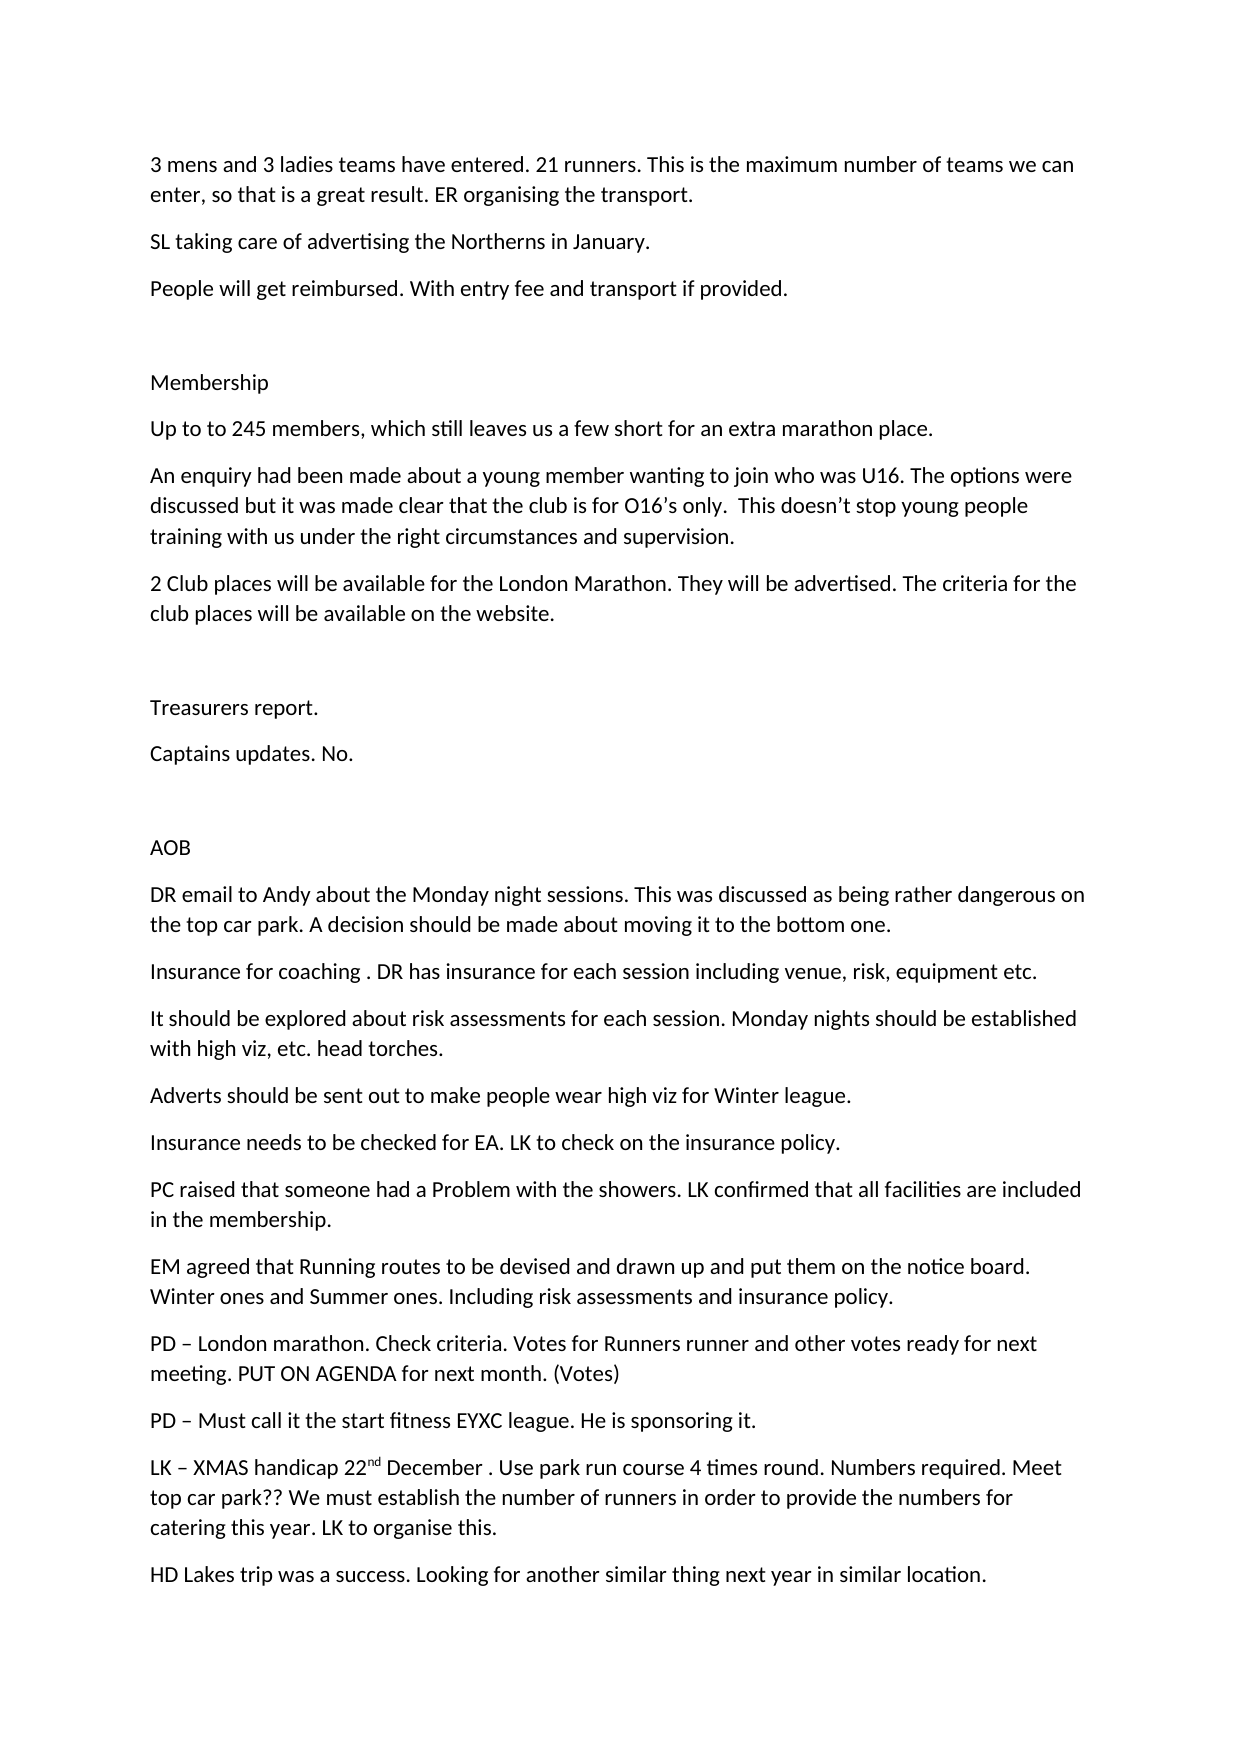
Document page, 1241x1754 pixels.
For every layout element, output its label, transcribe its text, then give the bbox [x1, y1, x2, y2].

text Adverts should be sent out to make people wear high viz for Winter league. [150, 1081, 1090, 1109]
text Treasurers report. [150, 693, 1090, 721]
text People will get reimbursed. With entry fee and transport if provided. [150, 274, 1090, 302]
text 2 Club places will be available for the London Marathon. They will be advertised. The criteria for the club places will be available on the website. [150, 569, 1090, 627]
text LK – XMAS handicap 22nd December . Use park run course 4 times round. Numbers required. Meet top car park?? We must establish the number of runners in order to provide the numbers for catering this year. LK to organise this. [150, 1453, 1090, 1542]
text HD Lakes trip was a success. Looking for another similar thing next year in similar location. [150, 1560, 1090, 1588]
text EM agreed that Running routes to be devised and drawn up and put them on the notice board. Winter ones and Summer ones. Including risk assessments and insurance policy. [150, 1252, 1090, 1310]
text PC raised that someone had a Problem with the showers. LK confirmed that all facilities are included in the membership. [150, 1175, 1090, 1233]
text It should be explored about risk assessments for each session. Monday nights should be established with high viz, etc. head torches. [150, 1004, 1090, 1062]
text PD – Must call it the start fitness EYXC league. He is sponsoring it. [150, 1406, 1090, 1434]
text PD – London marathon. Check criteria. Votes for Runners runner and other votes ready for next meeting. PUT ON AGENDA for next month. (Votes) [150, 1329, 1090, 1387]
text Insurance for coaching . DR has insurance for each session including venue, risk, equipment etc. [150, 957, 1090, 985]
text Captains updates. No. [150, 739, 1090, 768]
text SL taking care of advertising the Northerns in January. [150, 227, 1090, 255]
text DR email to Andy about the Monday night sessions. This was discussed as being rather dangerous on the top car park. A decision should be made about moving it to the bottom one. [150, 880, 1090, 938]
text Membership [150, 368, 1090, 396]
text AOB [150, 833, 1090, 861]
text Up to to 245 members, which still leaves us a few short for an extra marathon place. [150, 414, 1090, 443]
text Insurance needs to be checked for EA. LK to check on the insurance policy. [150, 1128, 1090, 1156]
text 3 mens and 3 ladies teams have entered. 21 runners. This is the maximum number of teams we can enter, so that is a great result. ER organising the transport. [150, 150, 1090, 208]
text An enquiry had been made about a young member wanting to join who was U16. The options were discussed but it was made clear that the club is for O16’s only. This doesn’t stop young people training with us under the right circumstances and supervision. [150, 461, 1090, 550]
